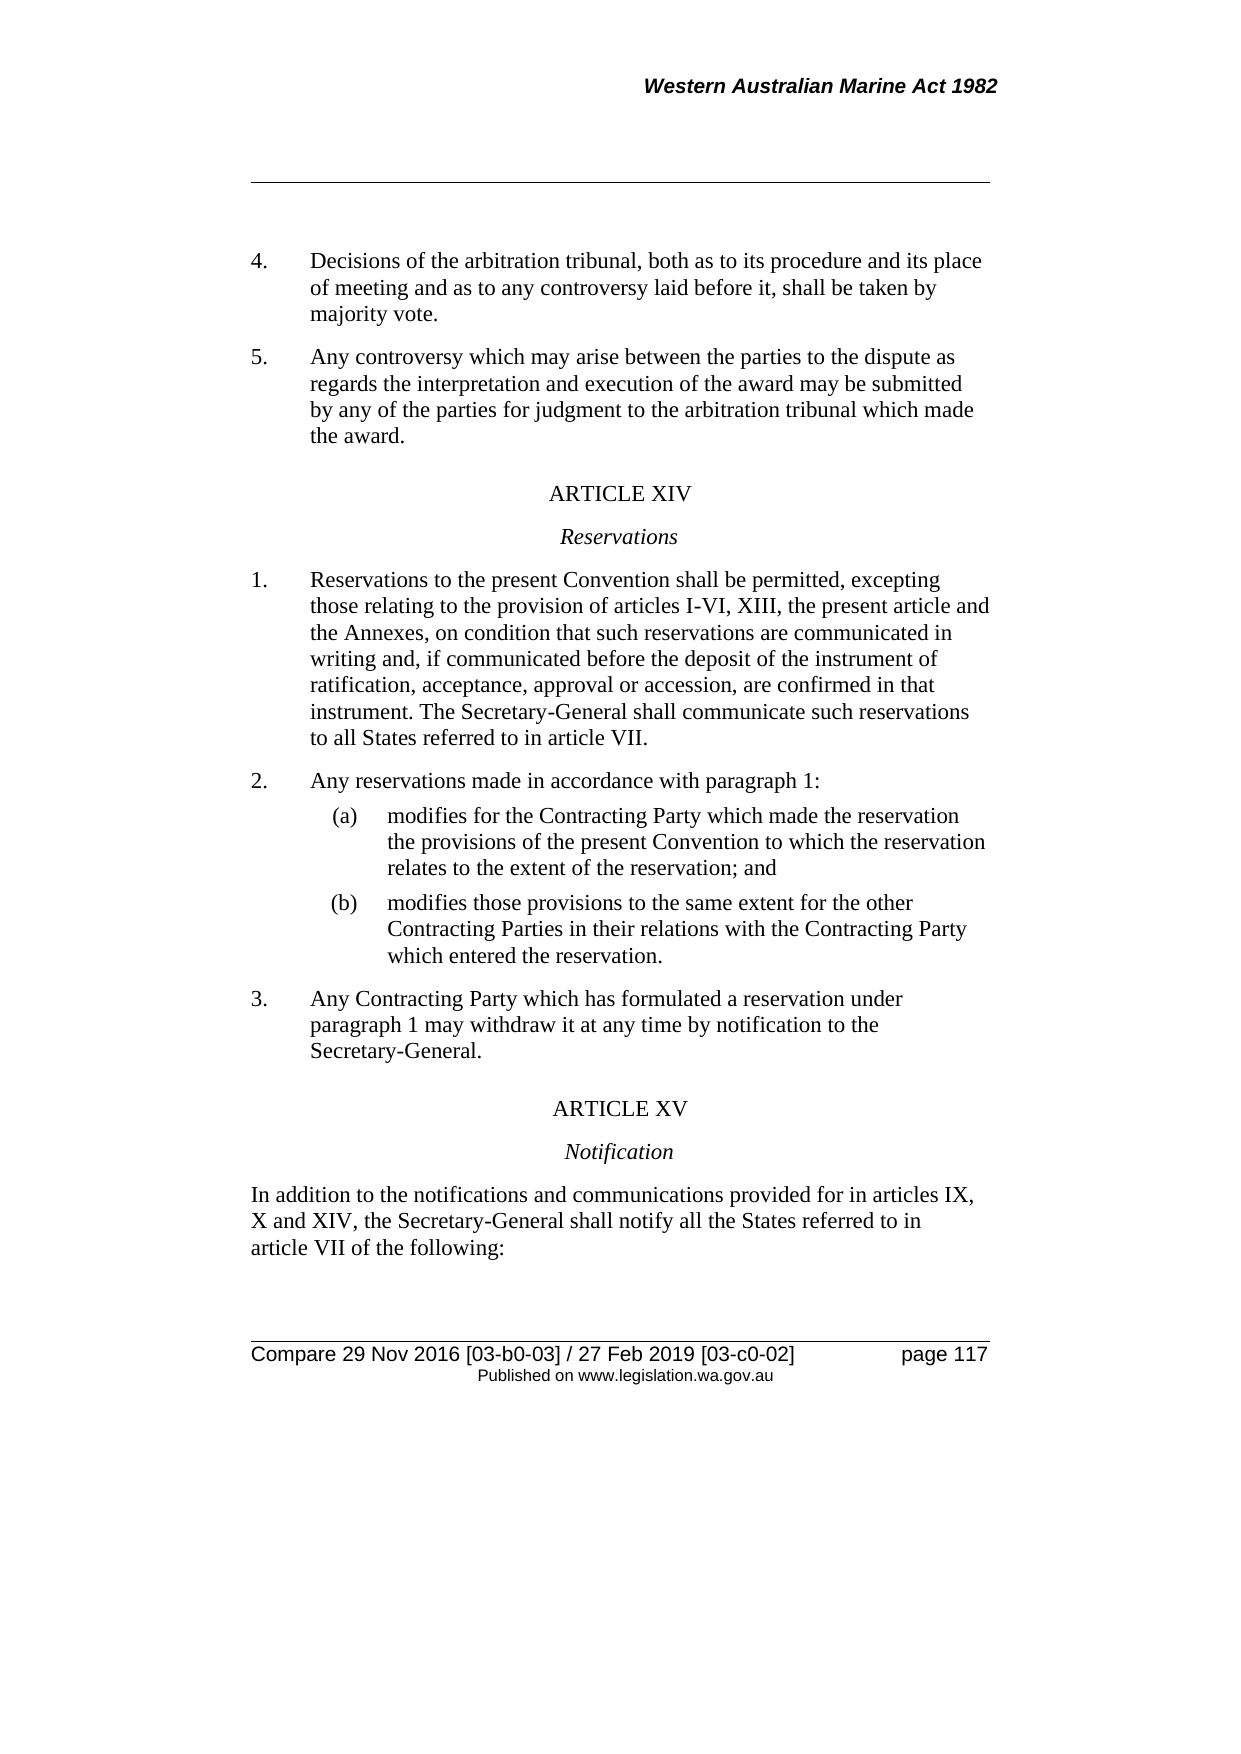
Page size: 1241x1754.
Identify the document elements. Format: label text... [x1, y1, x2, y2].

subtitle ARTICLE XV [251, 1095, 990, 1122]
text 3. Any Contracting Party which has formulated a reservation under paragraph 1 may withdraw it at any time by notification to the Secretary-General. [251, 985, 990, 1064]
subtitle ARTICLE XIV [251, 480, 990, 506]
text 2. Any reservations made in accordance with paragraph 1: [251, 767, 990, 793]
text In addition to the notifications and communications provided for in articles IX, X and XIV, the Secretary-General shall notify all the States referred to in article VII of the following: [251, 1181, 990, 1260]
subtitle Reservations [251, 523, 990, 549]
text (a) modifies for the Contracting Party which made the reservation the provisions of the present Convention to which the reservation relates to the extent of the reservation; and [251, 802, 990, 881]
text 1. Reservations to the present Convention shall be permitted, excepting those relating to the provision of articles I-VI, XIII, the present article and the Annexes, on condition that such reservations are communicated in writing and, if communicated before the deposit of the instrument of ratification, acceptance, approval or accession, are confirmed in that instrument. The Secretary-General shall communicate such reservations to all States referred to in article VII. [251, 566, 990, 750]
text 5. Any controversy which may arise between the parties to the dispute as regards the interpretation and execution of the award may be submitted by any of the parties for judgment to the arbitration tribunal which made the award. [251, 343, 990, 449]
subtitle Notification [251, 1138, 990, 1164]
text 4. Decisions of the arbitration tribunal, both as to its procedure and its place of meeting and as to any controversy laid before it, shall be taken by majority vote. [251, 247, 990, 327]
text (b) modifies those provisions to the same extent for the other Contracting Parties in their relations with the Contracting Party which entered the reservation. [251, 889, 990, 968]
